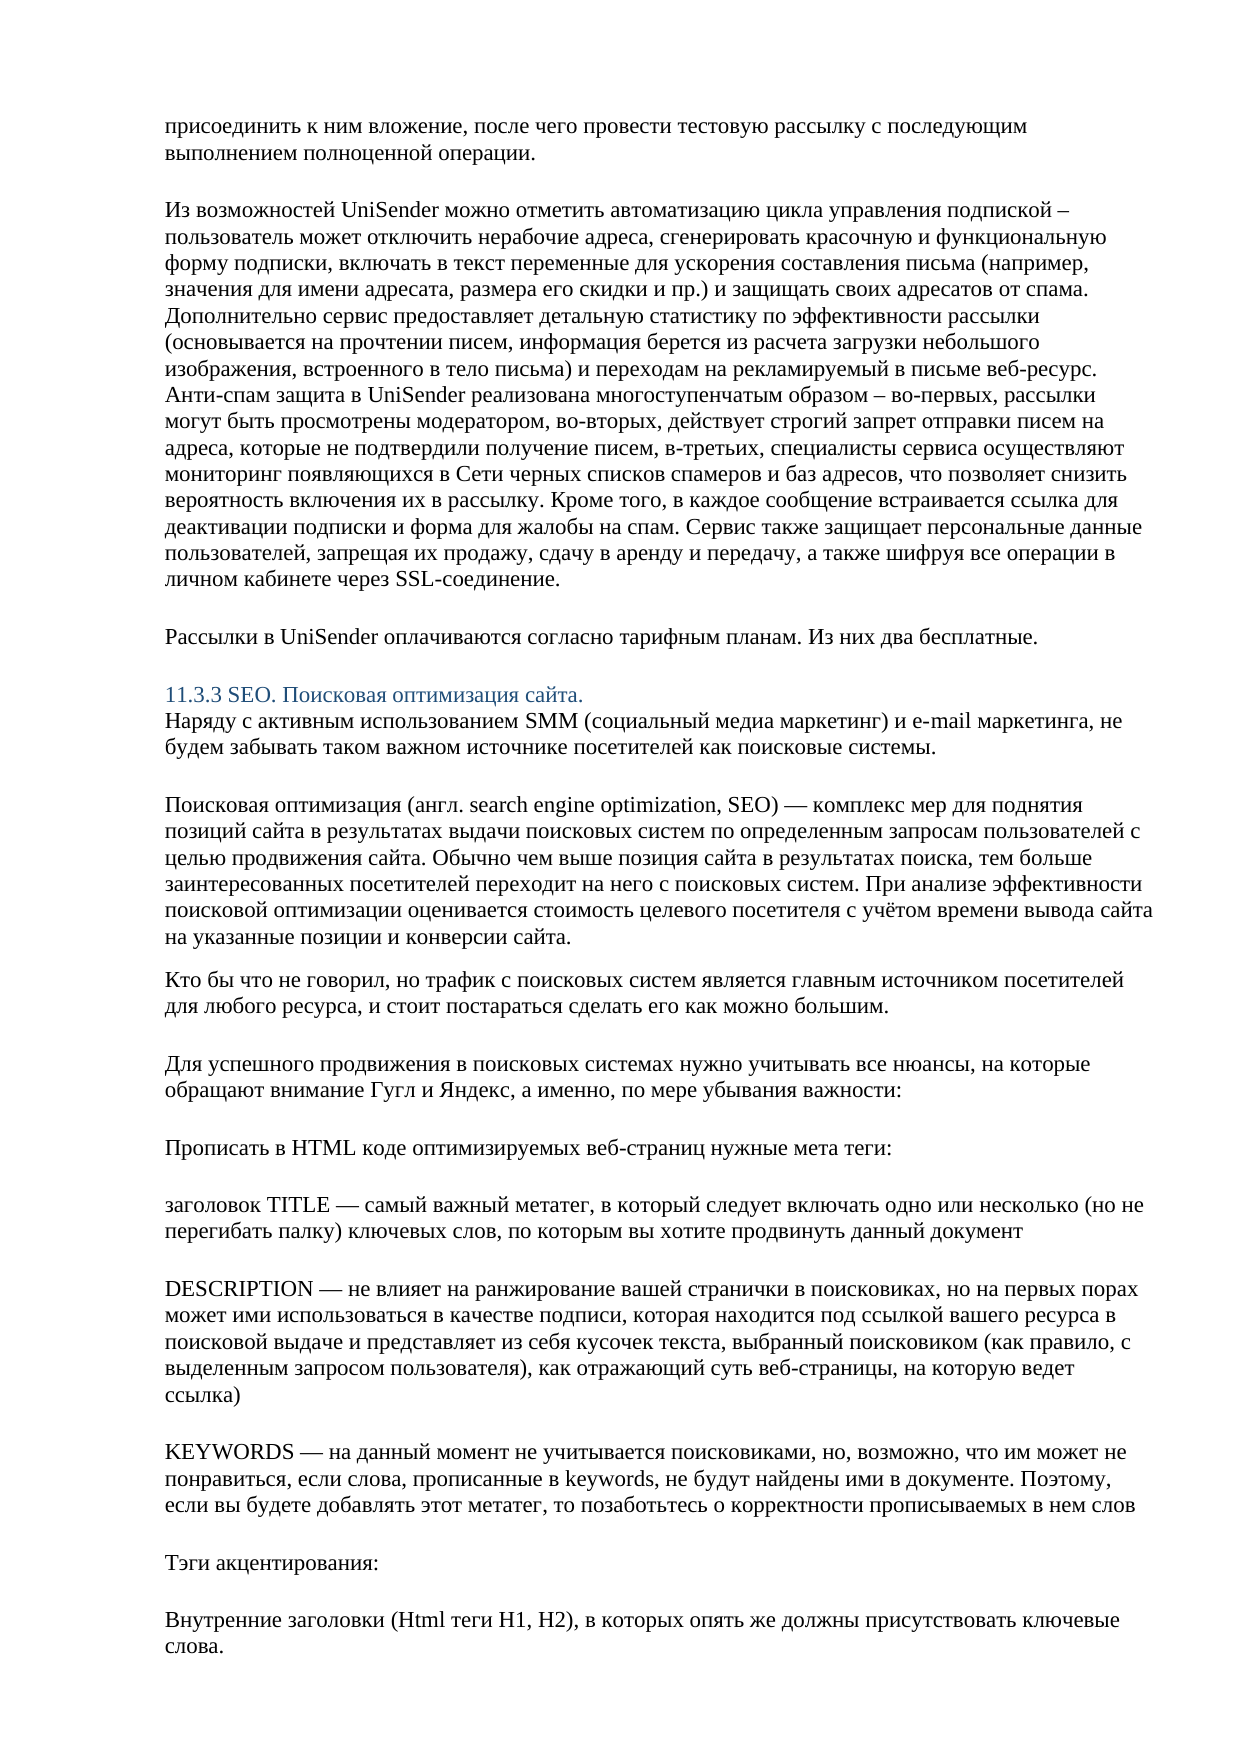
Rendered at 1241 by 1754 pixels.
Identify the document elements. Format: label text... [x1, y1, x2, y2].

text KEYWORDS — на данный момент не учитывается поисковиками, но, возможно, что им может не понравиться, если слова, прописанные в keywords, не будут найдены ими в документе. Поэтому, если вы будете добавлять этот метатег, то позаботьтесь о корректности прописываемых в нем слов [164, 1438, 1157, 1517]
text Внутренние заголовки (Html теги Н1, H2), в которых опять же должны присутствовать ключевые слова. [164, 1606, 1157, 1659]
text Из возможностей UniSender можно отметить автоматизацию цикла управления подпиской – пользователь может отключить нерабочие адреса, сгенерировать красочную и функциональную форму подписки, включать в текст переменные для ускорения составления письма (например, значения для имени адресата, размера его скидки и пр.) и защищать своих адресатов от спама. Дополнительно сервис предоставляет детальную статистику по эффективности рассылки (основывается на прочтении писем, информация берется из расчета загрузки небольшого изображения, встроенного в тело письма) и переходам на рекламируемый в письме веб-ресурс. Анти-спам защита в UniSender реализована многоступенчатым образом – во-первых, рассылки могут быть просмотрены модератором, во-вторых, действует строгий запрет отправки писем на адреса, которые не подтвердили получение писем, в-третьих, специалисты сервиса осуществляют мониторинг появляющихся в Сети черных списков спамеров и баз адресов, что позволяет снизить вероятность включения их в рассылку. Кроме того, в каждое сообщение встраивается ссылка для деактивации подписки и форма для жалобы на спам. Сервис также защищает персональные данные пользователей, запрещая их продажу, сдачу в аренду и передачу, а также шифруя все операции в личном кабинете через SSL-соединение. [164, 196, 1157, 592]
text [164, 112, 1157, 165]
text Кто бы что не говорил, но трафик с поисковых систем является главным источником посетителей для любого ресурса, и стоит постараться сделать его как можно большим. [164, 966, 1157, 1018]
text Наряду с активным использованием SMM (социальный медиа маркетинг) и е-mail маркетинга, не будем забывать таком важном источнике посетителей как поисковые системы. [164, 707, 1157, 760]
text заголовок TITLE — самый важный метатег, в который следует включать одно или несколько (но не перегибать палку) ключевых слов, по которым вы хотите продвинуть данный документ [164, 1191, 1157, 1244]
text Прописать в HTML коде оптимизируемых веб-страниц нужные мета теги: [164, 1134, 1157, 1160]
text DESCRIPTION — не влияет на ранжирование вашей странички в поисковиках, но на первых порах может ими использоваться в качестве подписи, которая находится под ссылкой вашего ресурса в поисковой выдаче и представляет из себя кусочек текста, выбранный поисковиком (как правило, с выделенным запросом пользователя), как отражающий суть веб-страницы, на которую ведет ссылка) [164, 1275, 1157, 1407]
text Для успешного продвижения в поисковых системах нужно учитывать все нюансы, на которые обращают внимание Гугл и Яндекс, а именно, по мере убывания важности: [164, 1050, 1157, 1102]
text Поисковая оптимизация (англ. search engine optimization, SEO) — комплекс мер для поднятия позиций сайта в результатах выдачи поисковых систем по определенным запросам пользователей с целью продвижения сайта. Обычно чем выше позиция сайта в результатах поиска, тем больше заинтересованных посетителей переходит на него с поисковых систем. При анализе эффективности поисковой оптимизации оценивается стоимость целевого посетителя с учётом времени вывода сайта на указанные позиции и конверсии сайта. [164, 791, 1157, 949]
subtitle 11.3.3 SEO. Поисковая оптимизация сайта. [164, 681, 1157, 707]
text Рассылки в UniSender оплачиваются согласно тарифным планам. Из них два бесплатные. [164, 623, 1157, 649]
text Тэги акцентирования: [164, 1548, 1157, 1575]
